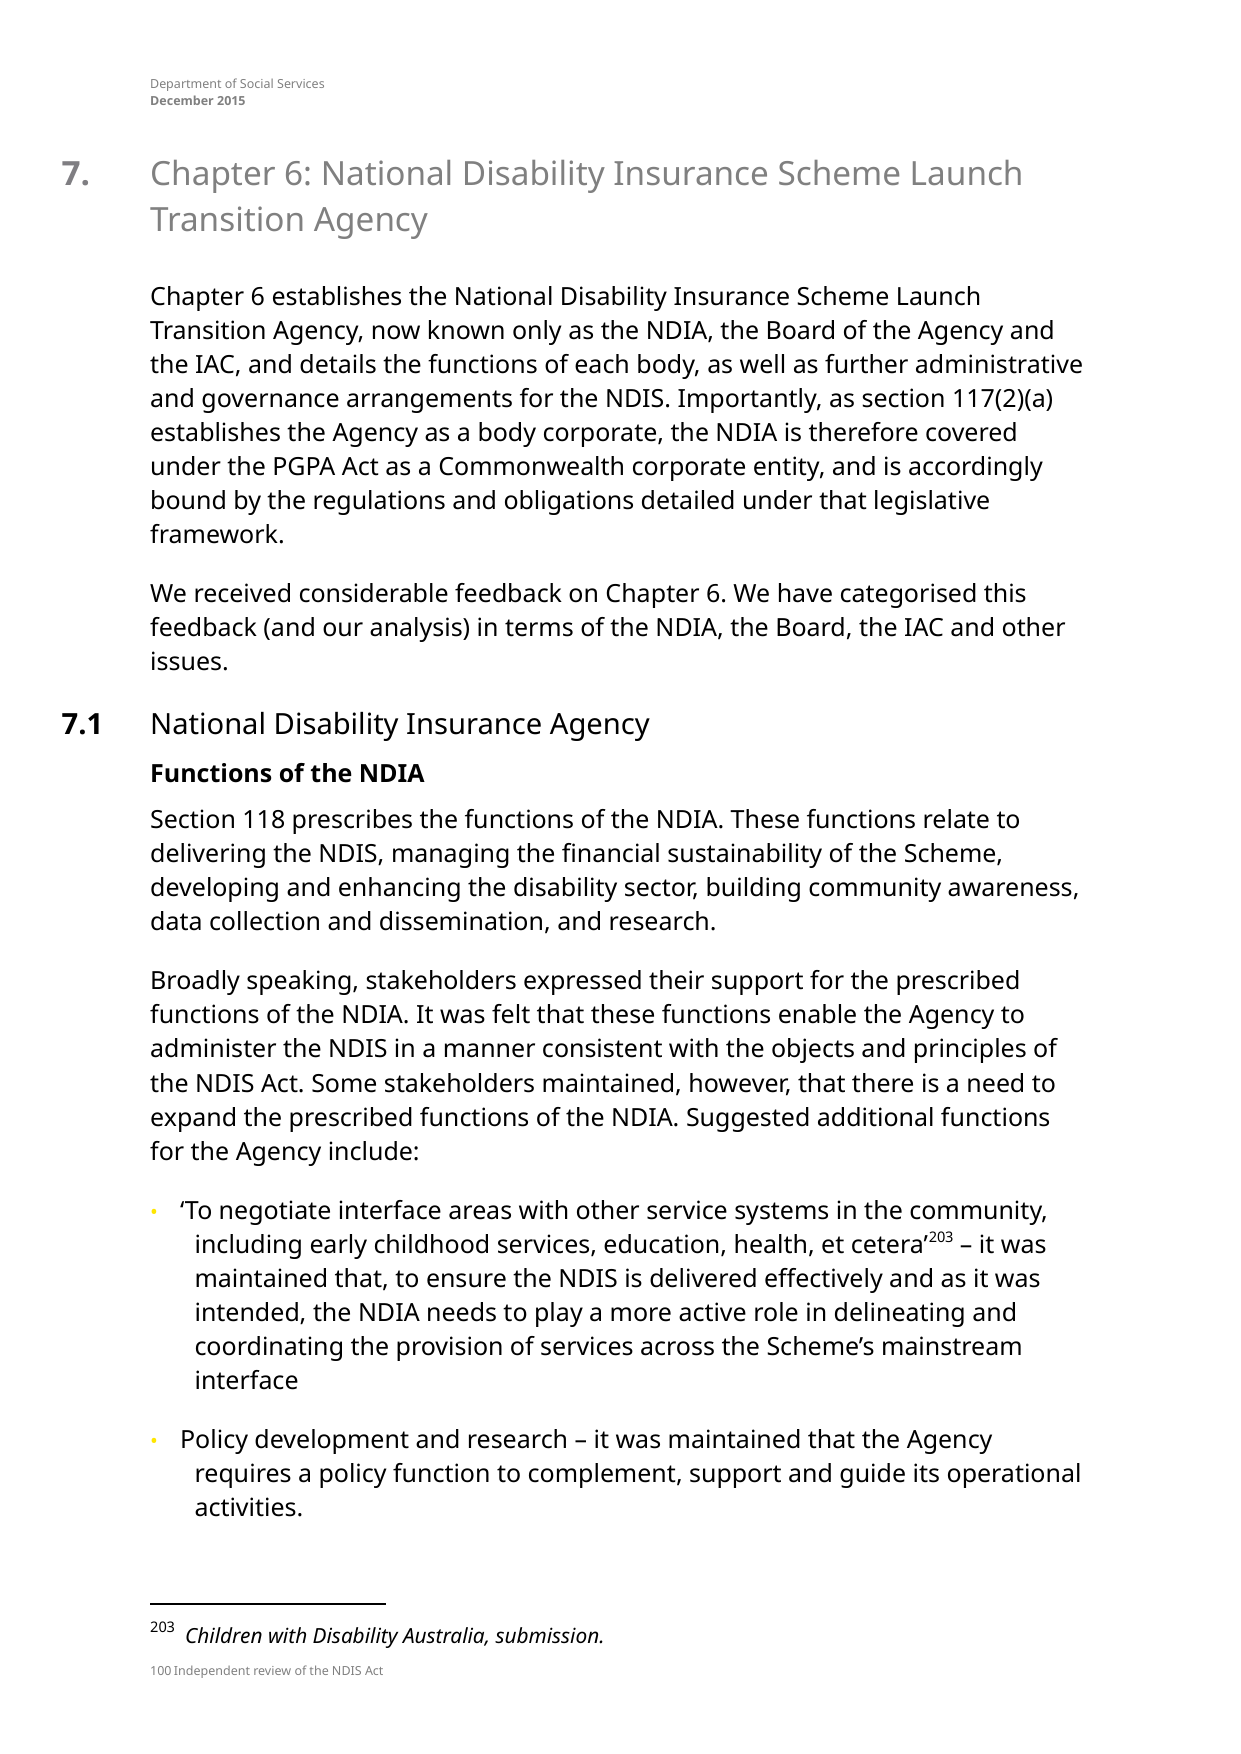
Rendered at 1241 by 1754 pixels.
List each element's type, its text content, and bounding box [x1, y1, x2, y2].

list Policy development and research – it was maintained that the Agency requires a policy function to complement, support and guide its operational activities. [150, 1422, 1090, 1524]
subtitle Chapter 6: National Disability Insurance Scheme Launch Transition Agency [61, 150, 1090, 241]
list Broadly speaking, stakeholders expressed their support for the prescribed functions of the NDIA. It was felt that these functions enable the Agency to administer the NDIS in a manner consistent with the objects and principles of the NDIS Act. Some stakeholders maintained, however, that there is a need to expand the prescribed functions of the NDIA. Suggested additional functions for the Agency include: [150, 963, 1090, 1167]
list ‘To negotiate interface areas with other service systems in the community, including early childhood services, education, health, et cetera’ – it was maintained that, to ensure the NDIS is delivered effectively and as it was intended, the NDIA needs to play a more active role in delineating and coordinating the provision of services across the Scheme’s mainstream interface [150, 1192, 1090, 1397]
list Section 118 prescribes the functions of the NDIA. These functions relate to delivering the NDIS, managing the financial sustainability of the Scheme, developing and enhancing the disability sector, building community awareness, data collection and dissemination, and research. [150, 802, 1090, 938]
subtitle Functions of the NDIA [150, 755, 1090, 789]
list Chapter 6 establishes the National Disability Insurance Scheme Launch Transition Agency, now known only as the NDIA, the Board of the Agency and the IAC, and details the functions of each body, as well as further administrative and governance arrangements for the NDIS. Importantly, as section 117(2)(a) establishes the Agency as a body corporate, the NDIA is therefore covered under the PGPA Act as a Commonwealth corporate entity, and is accordingly bound by the regulations and obligations detailed under that legislative framework. [150, 278, 1090, 551]
list We received considerable feedback on Chapter 6. We have categorised this feedback (and our analysis) in terms of the NDIA, the Board, the IAC and other issues. [150, 576, 1090, 678]
subtitle National Disability Insurance Agency [61, 703, 1090, 743]
